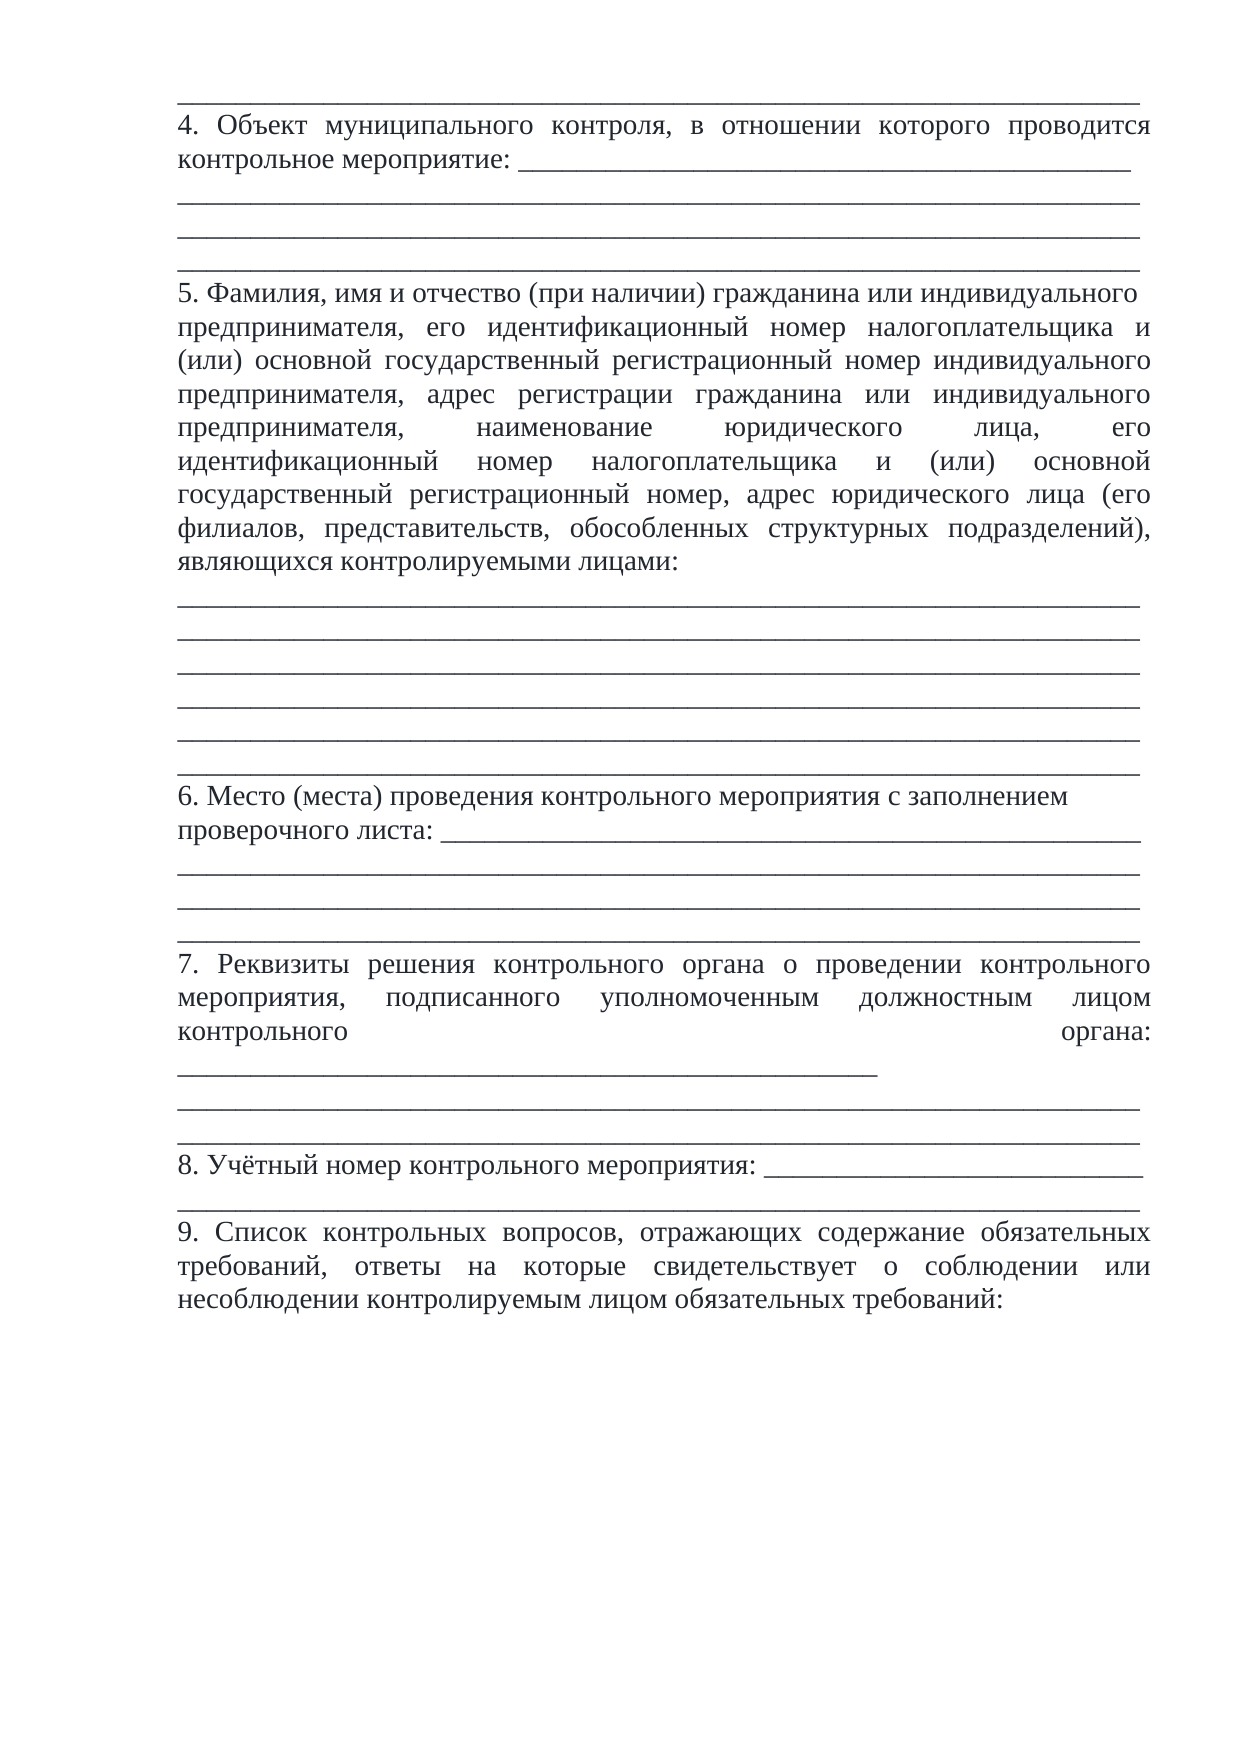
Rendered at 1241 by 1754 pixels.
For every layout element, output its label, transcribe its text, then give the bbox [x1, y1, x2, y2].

text 7. Реквизиты решения контрольного органа о проведении контрольного мероприятия, подписанного уполномоченным должностным лицом контрольного органа: ________________________________________________ [177, 946, 1152, 1080]
text __________________________________________________________________ [177, 74, 1152, 107]
text __________________________________________________________________ [177, 1181, 1152, 1214]
text проверочного листа: ________________________________________________ [177, 812, 1152, 845]
text 8. Учётный номер контрольного мероприятия: __________________________ [177, 1147, 1152, 1181]
text 4. Объект муниципального контроля, в отношении которого проводится контрольное мероприятие: __________________________________________ [177, 107, 1152, 174]
text 5. Фамилия, имя и отчество (при наличии) гражданина или индивидуального [177, 275, 1152, 309]
text ______________________________________________________________________________________________________________________________________________________________________________________________________ [177, 845, 1152, 946]
text 9. Список контрольных вопросов, отражающих содержание обязательных требований, ответы на которые свидетельствует о соблюдении или несоблюдении контролируемым лицом обязательных требований: [177, 1214, 1152, 1315]
text ____________________________________________________________________________________________________________________________________________________________________________________________________________________________________________________________________________________________________________________________________________________________________________________________________________ [177, 577, 1152, 778]
text ______________________________________________________________________________________________________________________________________________________________________________________________________ [177, 174, 1152, 275]
text 6. Место (места) проведения контрольного мероприятия с заполнением [177, 778, 1152, 812]
text ____________________________________________________________________________________________________________________________________ [177, 1080, 1152, 1147]
text предпринимателя, его идентификационный номер налогоплательщика и (или) основной государственный регистрационный номер индивидуального предпринимателя, адрес регистрации гражданина или индивидуального предпринимателя, наименование юридического лица, его идентификационный номер налогоплательщика и (или) основной государственный регистрационный номер, адрес юридического лица (его филиалов, представительств, обособленных структурных подразделений), являющихся контролируемыми лицами: [177, 309, 1152, 577]
